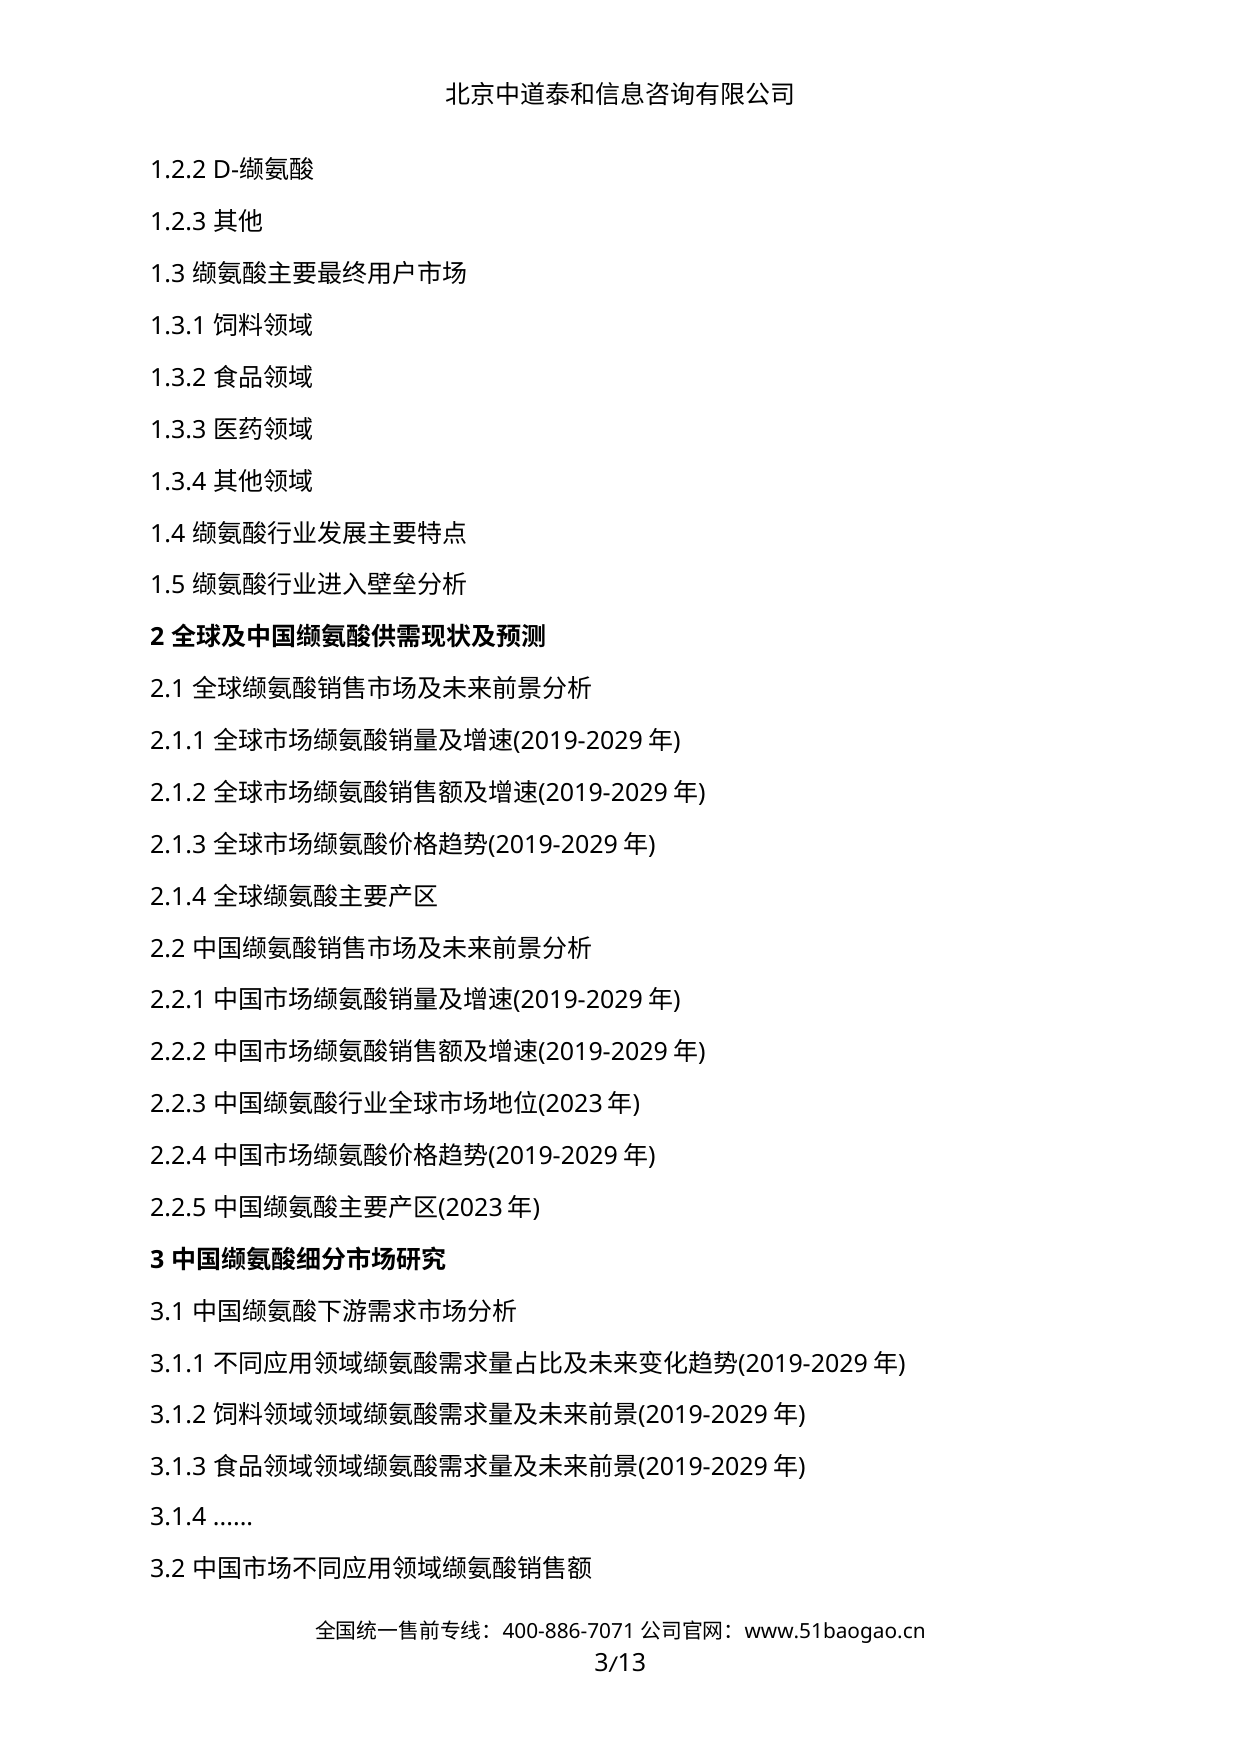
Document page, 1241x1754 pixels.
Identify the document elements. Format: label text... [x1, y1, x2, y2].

text 1.4 缬氨酸行业发展主要特点 [150, 513, 1090, 549]
text 3 中国缬氨酸细分市场研究 [150, 1239, 1090, 1276]
text 1.3.2 食品领域 [150, 357, 1090, 394]
text 2.1.3 全球市场缬氨酸价格趋势(2019-2029年) [150, 824, 1090, 861]
text 1.3.4 其他领域 [150, 461, 1090, 497]
text 2.2.1 中国市场缬氨酸销量及增速(2019-2029年) [150, 980, 1090, 1016]
text 3.2 中国市场不同应用领域缬氨酸销售额 [150, 1548, 1090, 1585]
text 1.2.3 其他 [150, 202, 1090, 238]
text 2.2.3 中国缬氨酸行业全球市场地位(2023年) [150, 1084, 1090, 1120]
text 2 全球及中国缬氨酸供需现状及预测 [150, 617, 1090, 653]
text 2.2 中国缬氨酸销售市场及未来前景分析 [150, 928, 1090, 964]
text 2.1.2 全球市场缬氨酸销售额及增速(2019-2029年) [150, 772, 1090, 809]
text 1.2.2 D-缬氨酸 [150, 150, 1090, 186]
text 3.1.4 ...... [150, 1499, 1090, 1533]
text 3.1.3 食品领域领域缬氨酸需求量及未来前景(2019-2029年) [150, 1447, 1090, 1483]
text 1.3.1 饲料领域 [150, 306, 1090, 342]
text 1.3 缬氨酸主要最终用户市场 [150, 254, 1090, 290]
text 2.2.4 中国市场缬氨酸价格趋势(2019-2029年) [150, 1136, 1090, 1172]
text 3.1.1 不同应用领域缬氨酸需求量占比及未来变化趋势(2019-2029年) [150, 1343, 1090, 1379]
text 1.5 缬氨酸行业进入壁垒分析 [150, 565, 1090, 601]
text 2.1 全球缬氨酸销售市场及未来前景分析 [150, 669, 1090, 705]
text 2.2.2 中国市场缬氨酸销售额及增速(2019-2029年) [150, 1032, 1090, 1068]
text 2.1.4 全球缬氨酸主要产区 [150, 876, 1090, 912]
text 3.1 中国缬氨酸下游需求市场分析 [150, 1291, 1090, 1327]
text 2.1.1 全球市场缬氨酸销量及增速(2019-2029年) [150, 721, 1090, 757]
text 3.1.2 饲料领域领域缬氨酸需求量及未来前景(2019-2029年) [150, 1395, 1090, 1431]
text 1.3.3 医药领域 [150, 409, 1090, 446]
text 2.2.5 中国缬氨酸主要产区(2023年) [150, 1187, 1090, 1224]
